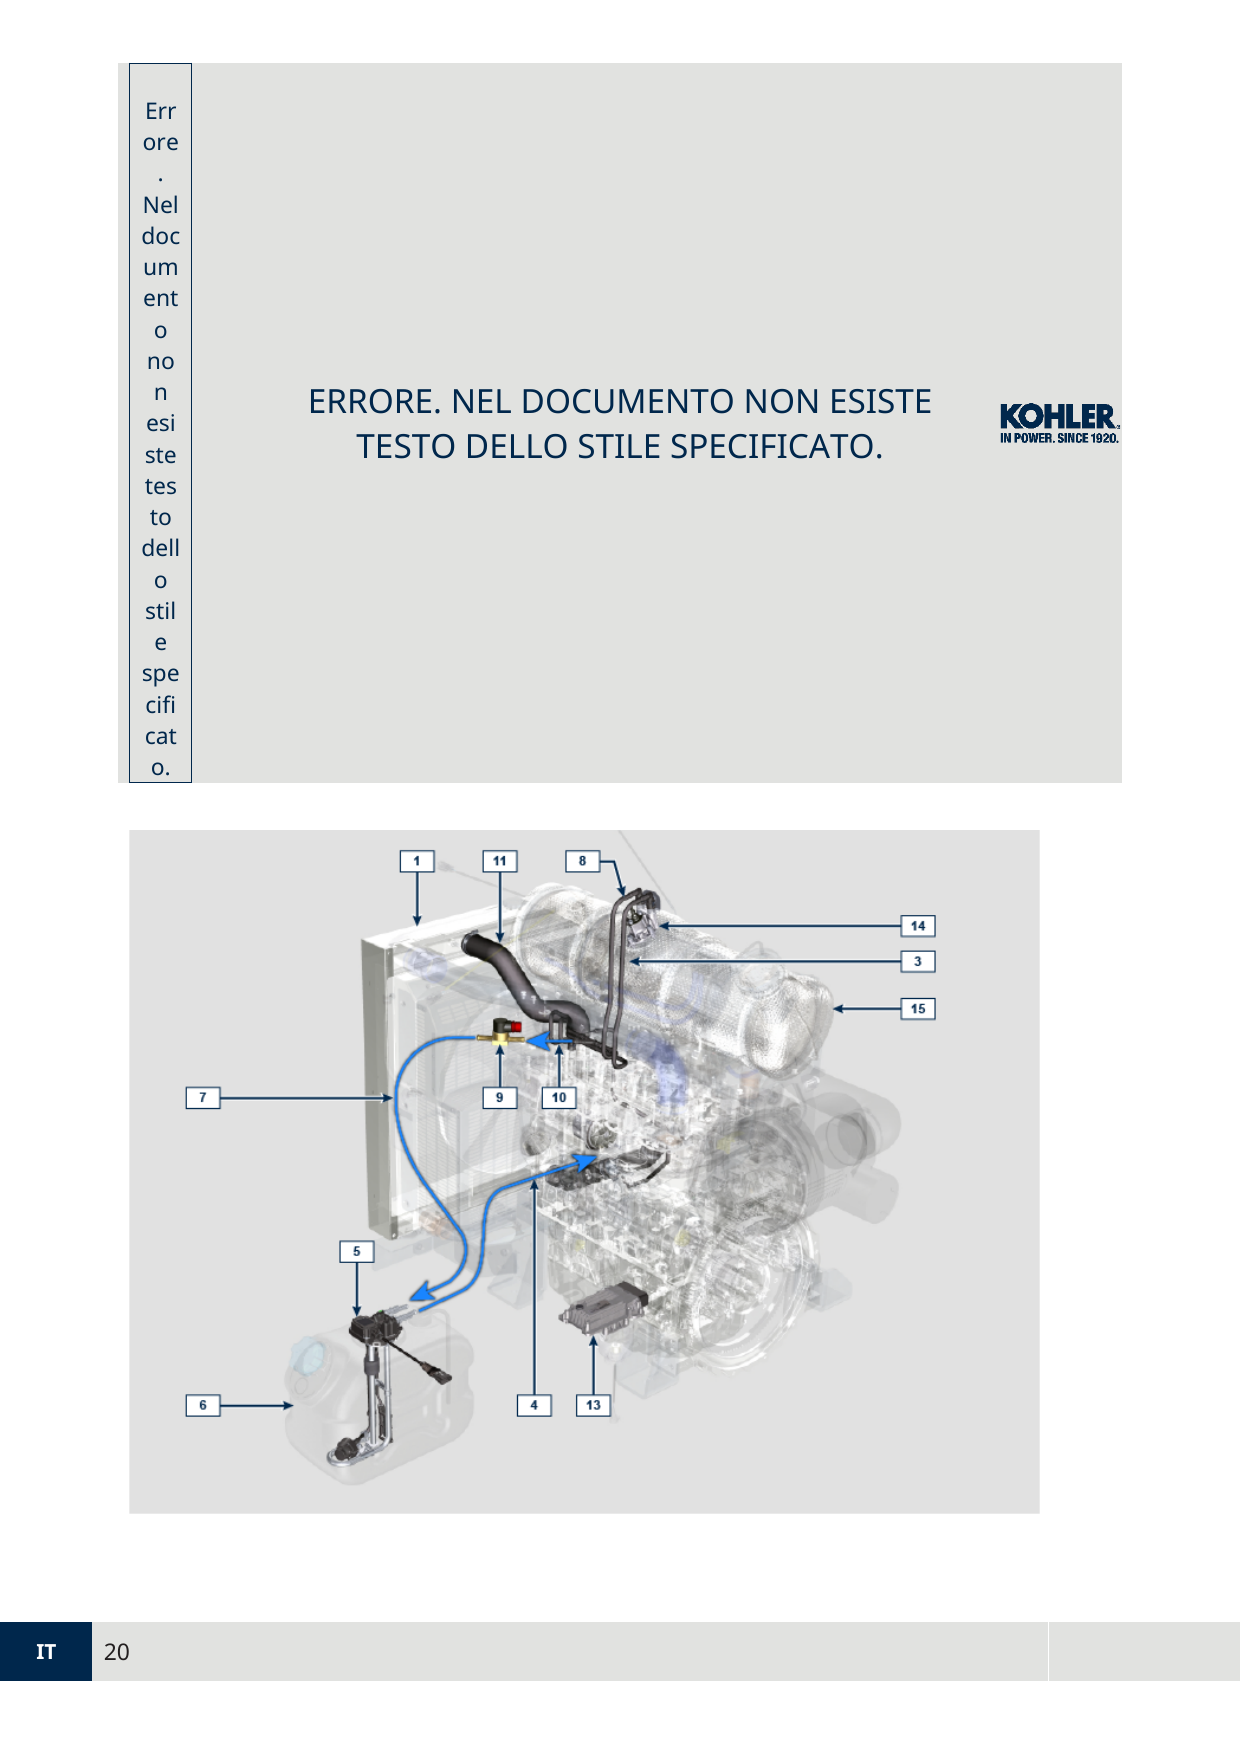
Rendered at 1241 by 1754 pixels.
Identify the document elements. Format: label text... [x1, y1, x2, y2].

table_header NOTA: Alcuni componenti hanno lo scopo puramente illustrativo, possono subire variazioni o non sono forniti da Kohler. * [118, 815, 1122, 1532]
picture [1000, 403, 1121, 443]
picture [129, 830, 1041, 1515]
